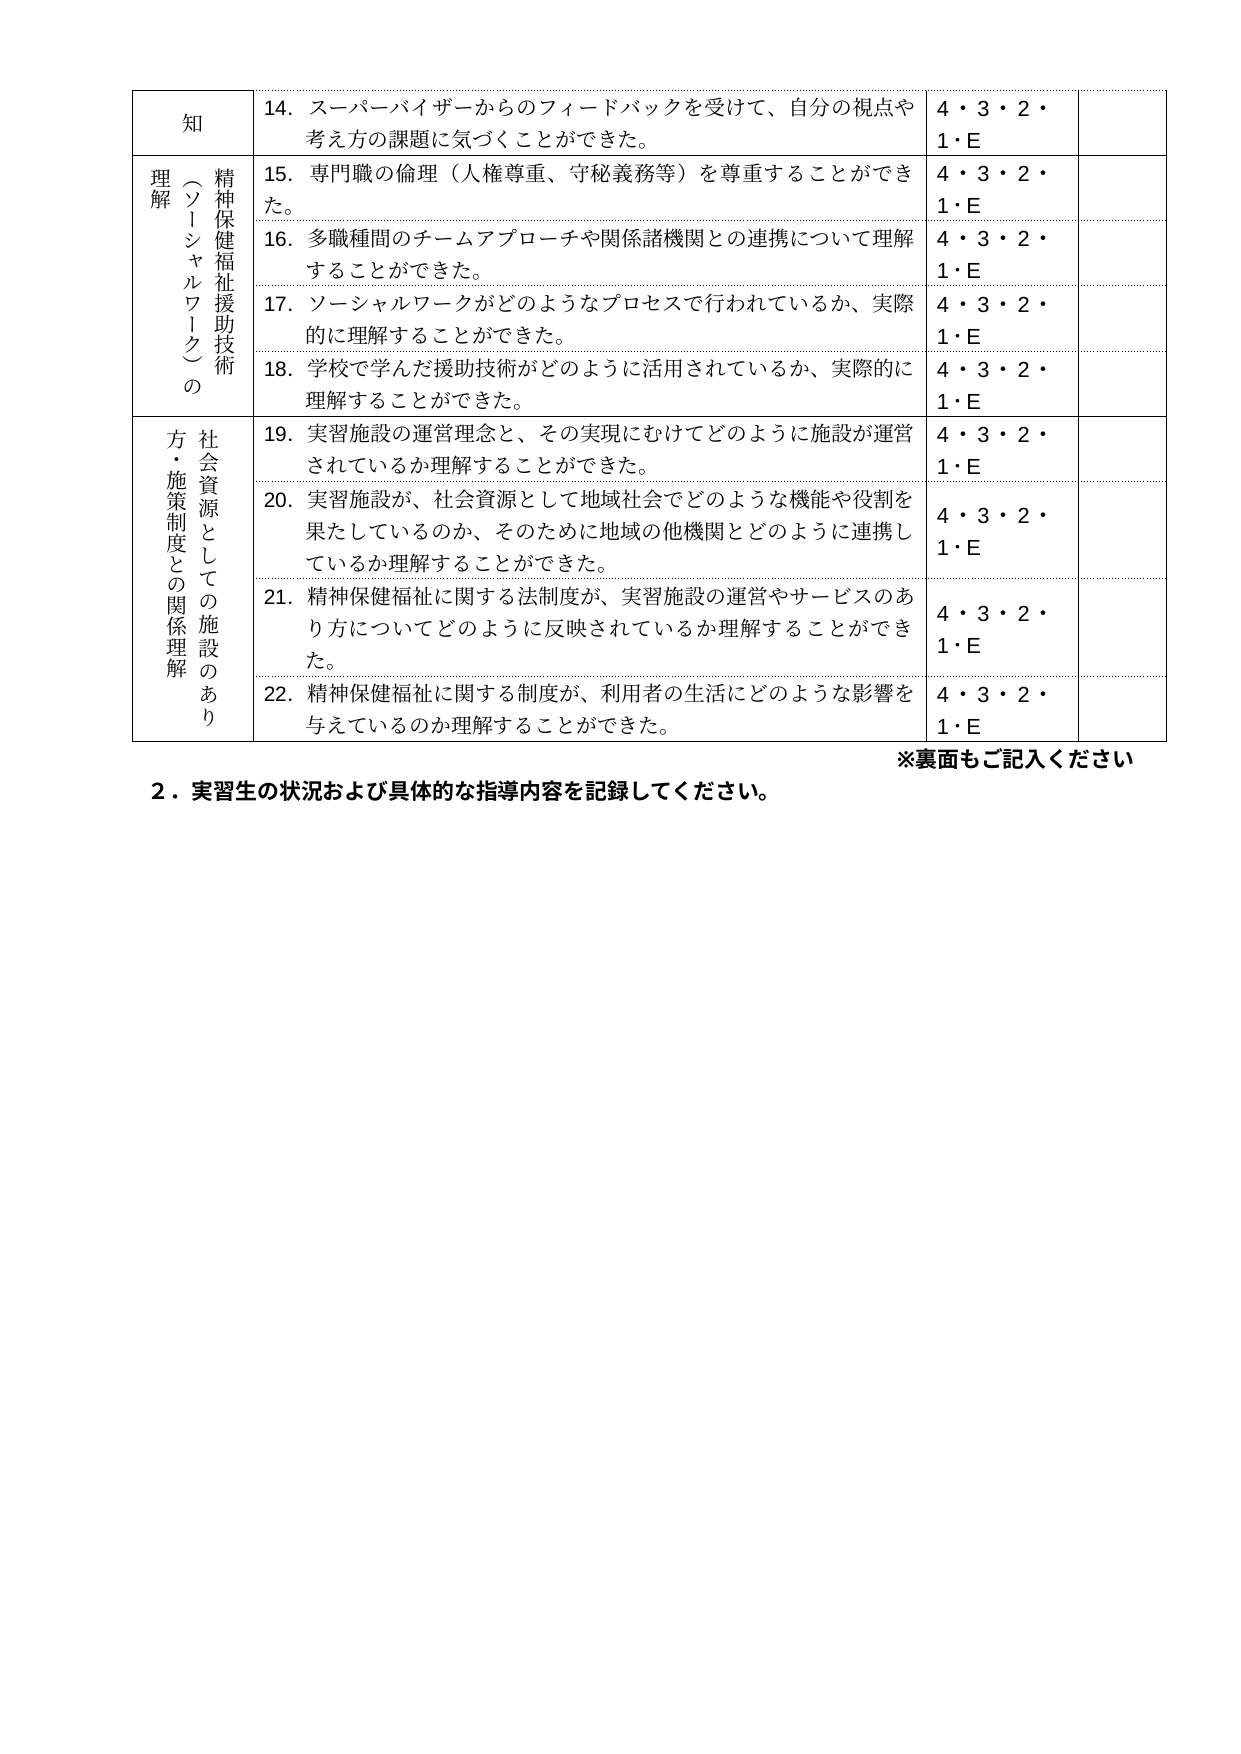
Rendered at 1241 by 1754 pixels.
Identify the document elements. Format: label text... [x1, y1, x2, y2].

table_cell 4・3・2・1･E [927, 90, 1078, 155]
table_cell 4・3・2・1･E [927, 156, 1078, 220]
table_cell 4・3・2・1･E [927, 220, 1078, 285]
table_cell 22．精神保健福祉に関する制度が、利用者の生活にどのような影響を与えているのか理解することができた。 [254, 676, 926, 741]
table_cell 20．実習施設が、社会資源として地域社会でどのような機能や役割を果たしているのか、そのために地域の他機関とどのように連携しているか理解することができた。 [254, 481, 926, 578]
table_cell [1079, 676, 1166, 741]
table_cell [1079, 90, 1166, 155]
table_cell 18．学校で学んだ援助技術がどのように活用されているか、実際的に理解することができた。 [254, 351, 926, 416]
table_cell 4・3・2・1･E [927, 285, 1078, 351]
table_cell 15．専門職の倫理（人権尊重、守秘義務等）を尊重することができた。 [254, 156, 926, 220]
table_cell 4・3・2・1･E [927, 578, 1078, 676]
table_cell 19．実習施設の運営理念と、その実現にむけてどのように施設が運営されているか理解することができた。 [254, 417, 926, 481]
text ※裏面もご記入ください [148, 742, 1134, 774]
table_cell [1079, 578, 1166, 676]
table_cell [1079, 417, 1166, 481]
table_cell 精神保健福祉援助技術（ソーシャルワーク）の理解 [133, 156, 253, 416]
table_cell 4・3・2・1･E [927, 351, 1078, 416]
table_cell 4・3・2・1･E [927, 417, 1078, 481]
table_cell 17．ソーシャルワークがどのようなプロセスで行われているか、実際的に理解することができた。 [254, 285, 926, 351]
table_cell 16．多職種間のチームアプローチや関係諸機関との連携について理解することができた。 [254, 220, 926, 285]
table_cell [1079, 351, 1166, 416]
table_cell 4・3・2・1･E [927, 481, 1078, 578]
table_cell [1079, 156, 1166, 220]
table_cell [1079, 220, 1166, 285]
table_cell 社会資源としての施設のあり方・施策制度との関係理解 [133, 417, 253, 741]
table_cell [1079, 285, 1166, 351]
table_cell 21．精神保健福祉に関する法制度が、実習施設の運営やサービスのあり方についてどのように反映されているか理解することができた。 [254, 578, 926, 676]
table_cell [1079, 481, 1166, 578]
table_cell 自己 覚知 [133, 91, 253, 155]
table_cell 4・3・2・1･E [927, 676, 1078, 741]
text ２．実習生の状況および具体的な指導内容を記録してください。 [148, 774, 1134, 806]
table_cell 14．スーパーバイザーからのフィードバックを受けて、自分の視点や考え方の課題に気づくことができた。 [254, 90, 926, 155]
